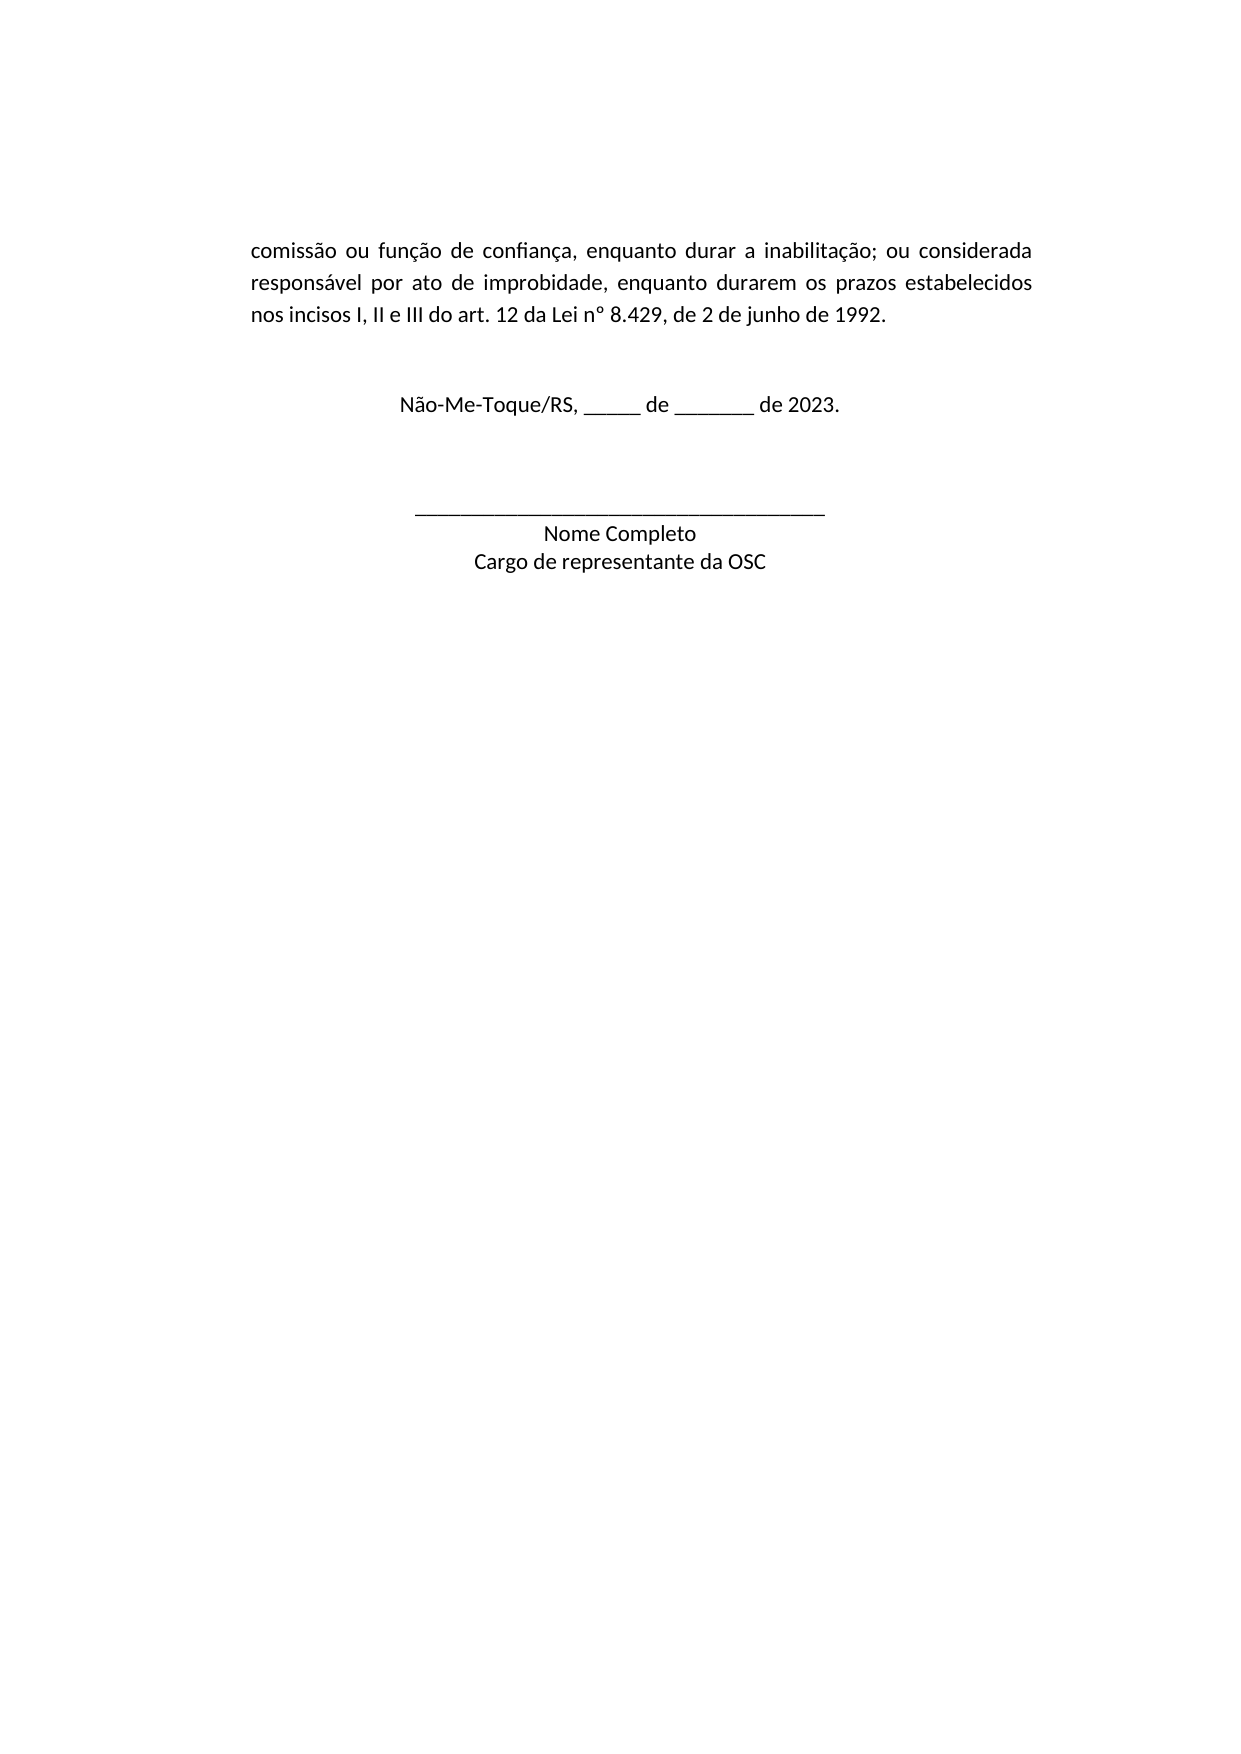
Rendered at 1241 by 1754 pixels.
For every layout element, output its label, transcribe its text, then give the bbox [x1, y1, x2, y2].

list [207, 236, 1033, 329]
text ____________________________________ [207, 491, 1033, 519]
text Nome Completo [207, 519, 1033, 547]
text Cargo de representante da OSC [207, 547, 1033, 575]
list Não-Me-Toque/RS, _____ de _______ de 2023. [207, 390, 1033, 418]
